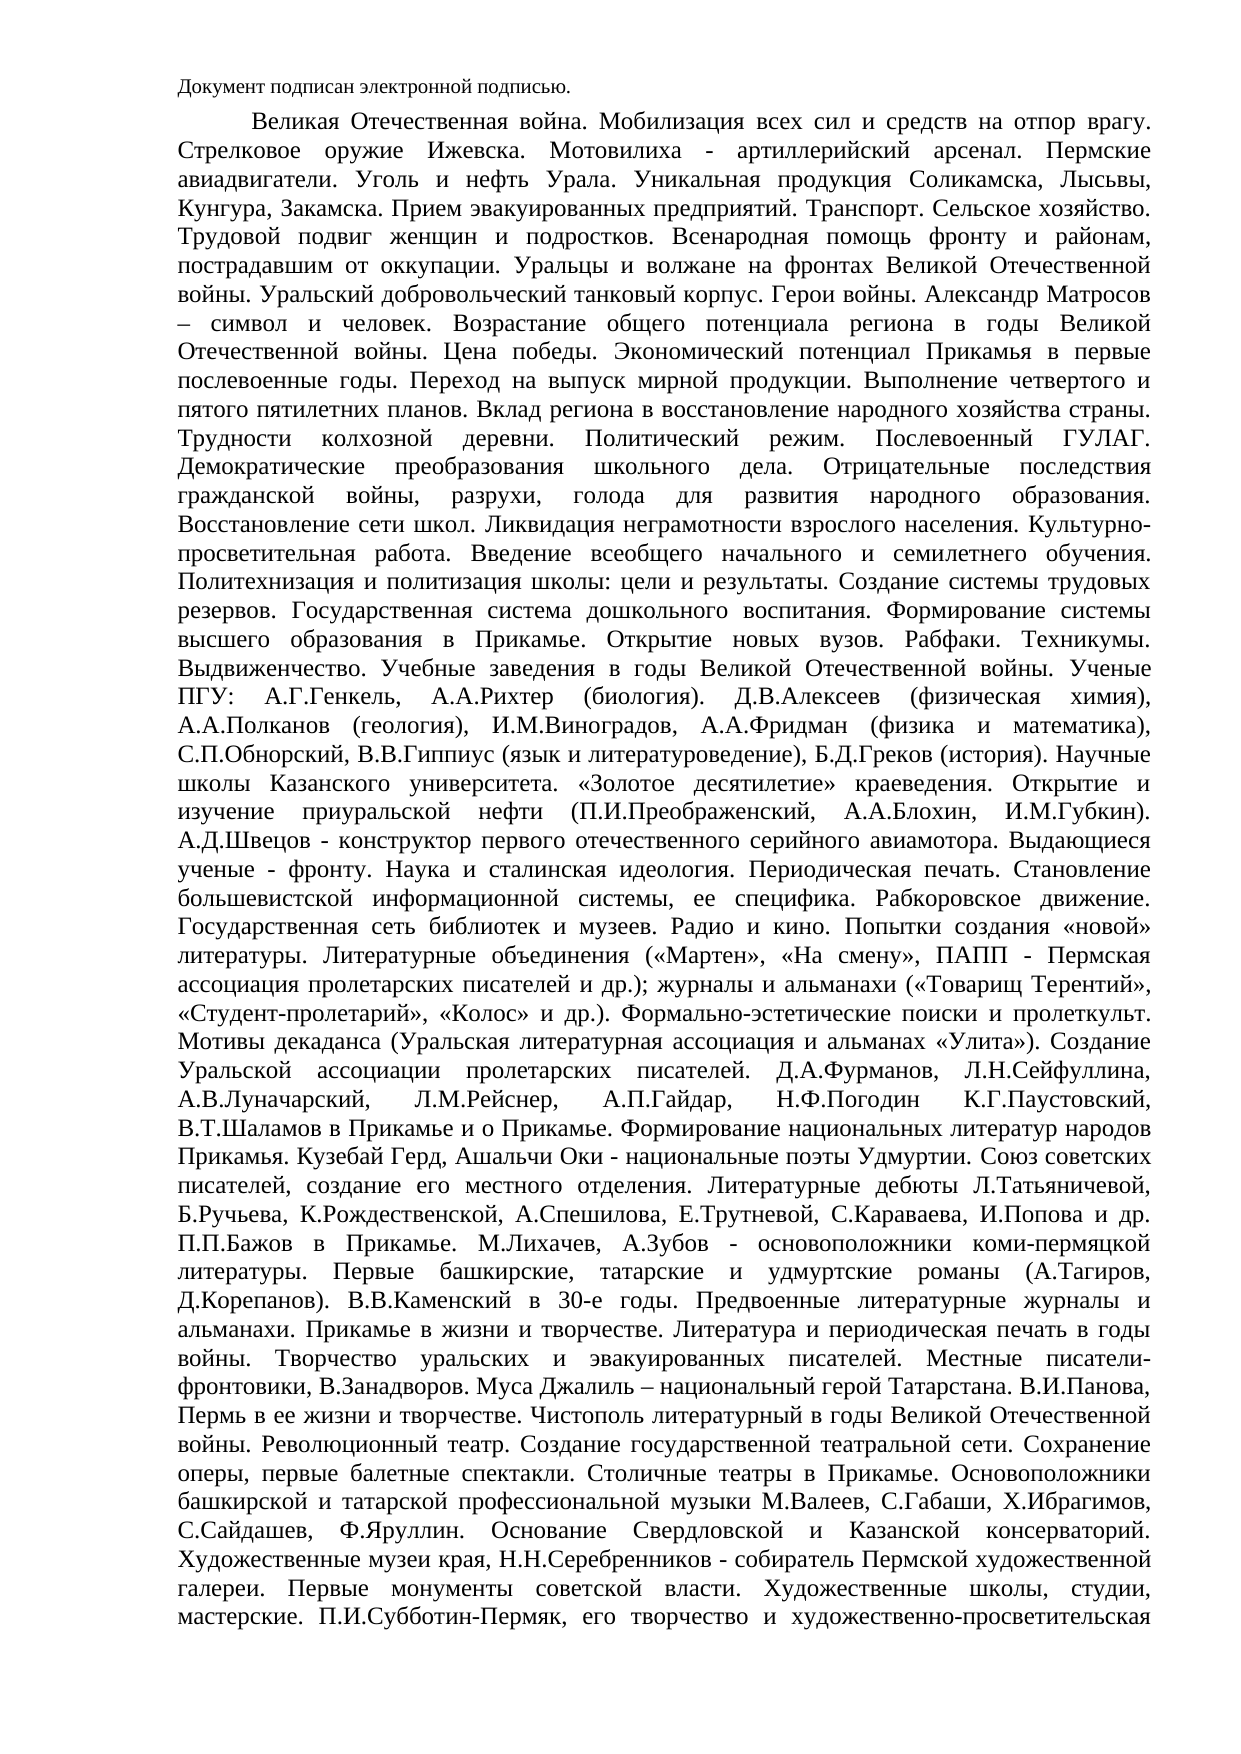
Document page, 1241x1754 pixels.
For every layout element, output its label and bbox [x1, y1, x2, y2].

text [177, 106, 1152, 1630]
